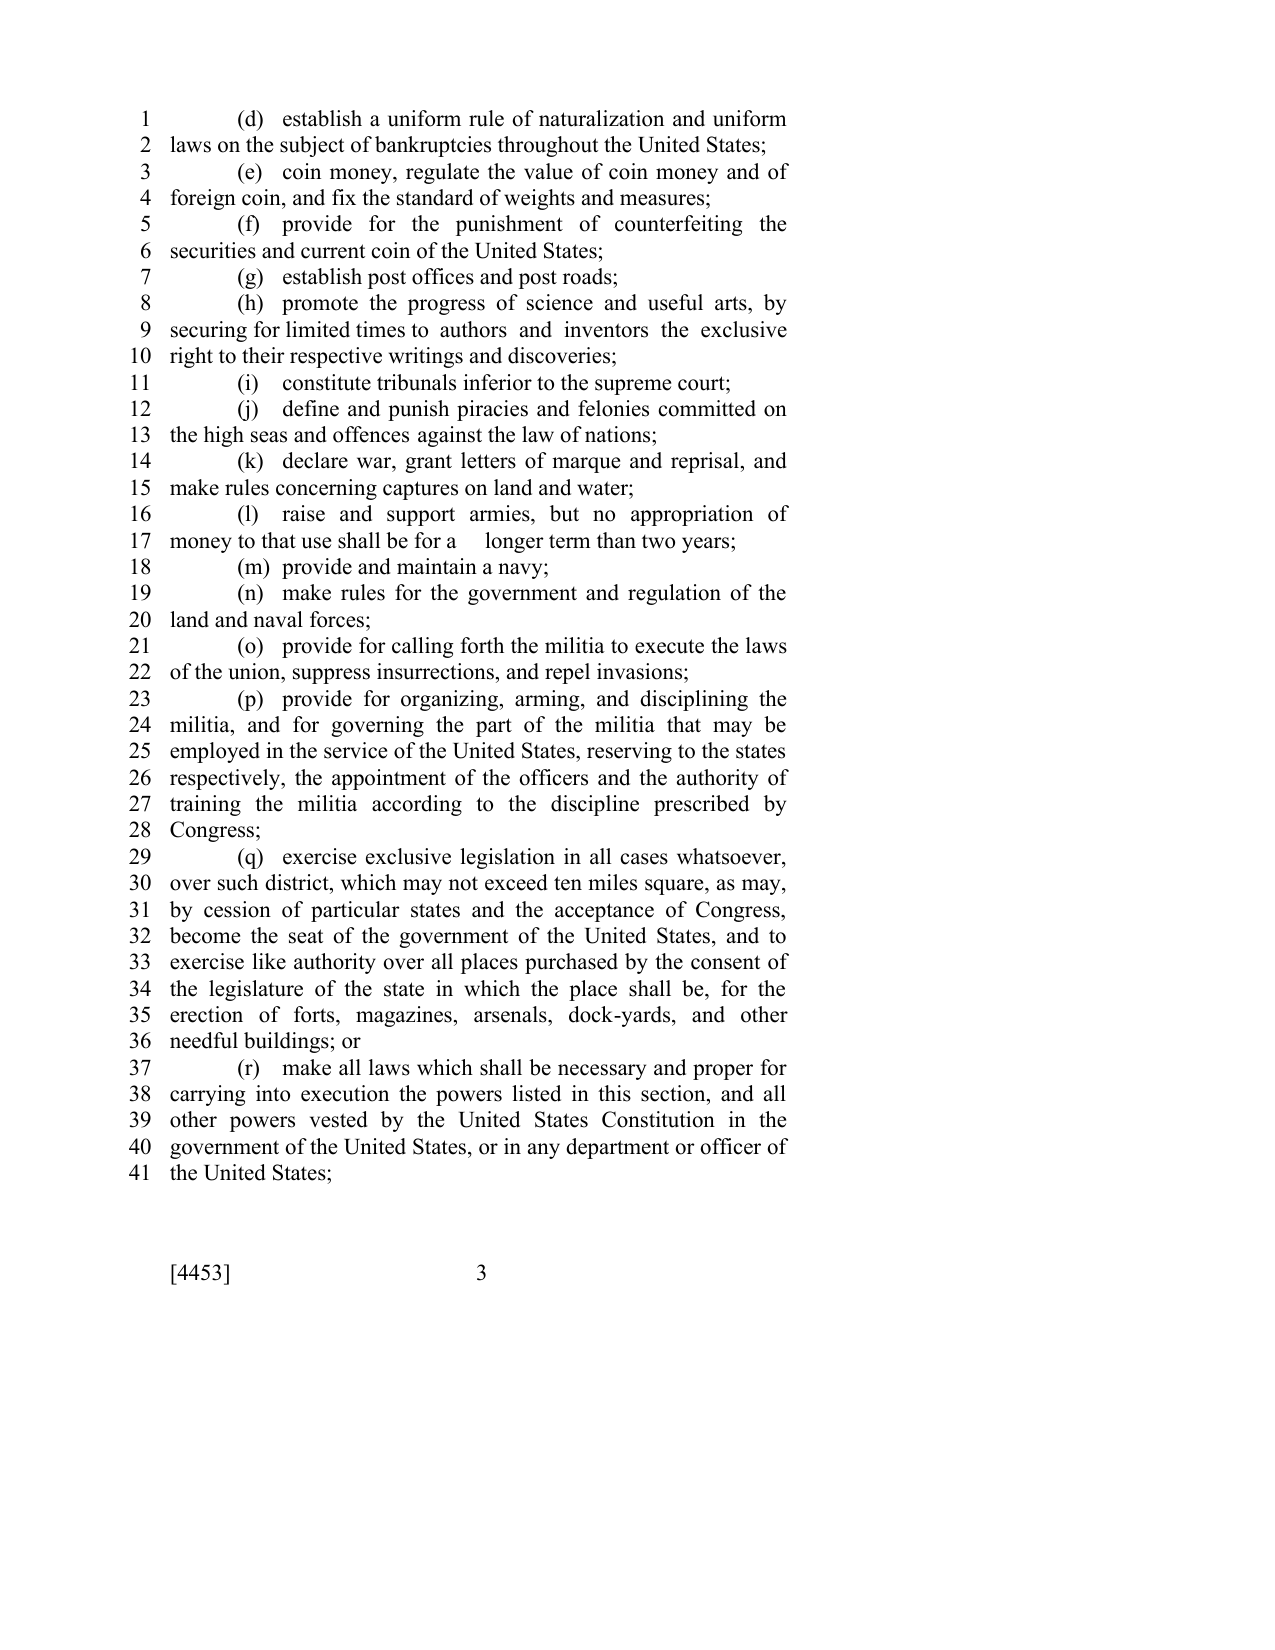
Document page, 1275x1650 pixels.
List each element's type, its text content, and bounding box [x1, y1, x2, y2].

text (p) provide for organizing, arming, and disciplining the militia, and for governing the part of the militia that may be employed in the service of the United States, reserving to the states respectively, the appointment of the officers and the authority of training the militia according to the discipline prescribed by Congress; [169, 685, 787, 843]
text (k) declare war, grant letters of marque and reprisal, and make rules concerning captures on land and water; [169, 448, 787, 500]
text (e) coin money, regulate the value of coin money and of foreign coin, and fix the standard of weights and measures; [169, 158, 787, 210]
text (r) make all laws which shall be necessary and proper for carrying into execution the powers listed in this section, and all other powers vested by the United States Constitution in the government of the United States, or in any department or officer of the United States; [169, 1054, 787, 1186]
text (l) raise and support armies, but no appropriation of money to that use shall be for a longer term than two years; [169, 500, 787, 553]
text (m) provide and maintain a navy; [169, 553, 787, 579]
text (o) provide for calling forth the militia to execute the laws of the union, suppress insurrections, and repel invasions; [169, 632, 787, 685]
text (n) make rules for the government and regulation of the land and naval forces; [169, 579, 787, 632]
text (j) define and punish piracies and felonies committed on the high seas and offences against the law of nations; [169, 395, 787, 448]
text (h) promote the progress of science and useful arts, by securing for limited times to authors and inventors the exclusive right to their respective writings and discoveries; [169, 289, 787, 368]
text (g) establish post offices and post roads; [169, 263, 787, 289]
text (f) provide for the punishment of counterfeiting the securities and current coin of the United States; [169, 210, 787, 263]
text (q) exercise exclusive legislation in all cases whatsoever, over such district, which may not exceed ten miles square, as may, by cession of particular states and the acceptance of Congress, become the seat of the government of the United States, and to exercise like authority over all places purchased by the consent of the legislature of the state in which the place shall be, for the erection of forts, magazines, arsenals, dock-yards, and other needful buildings; or [169, 843, 787, 1054]
text (i) constitute tribunals inferior to the supreme court; [169, 368, 787, 395]
text (d) establish a uniform rule of naturalization and uniform laws on the subject of bankruptcies throughout the United States; [169, 105, 787, 158]
